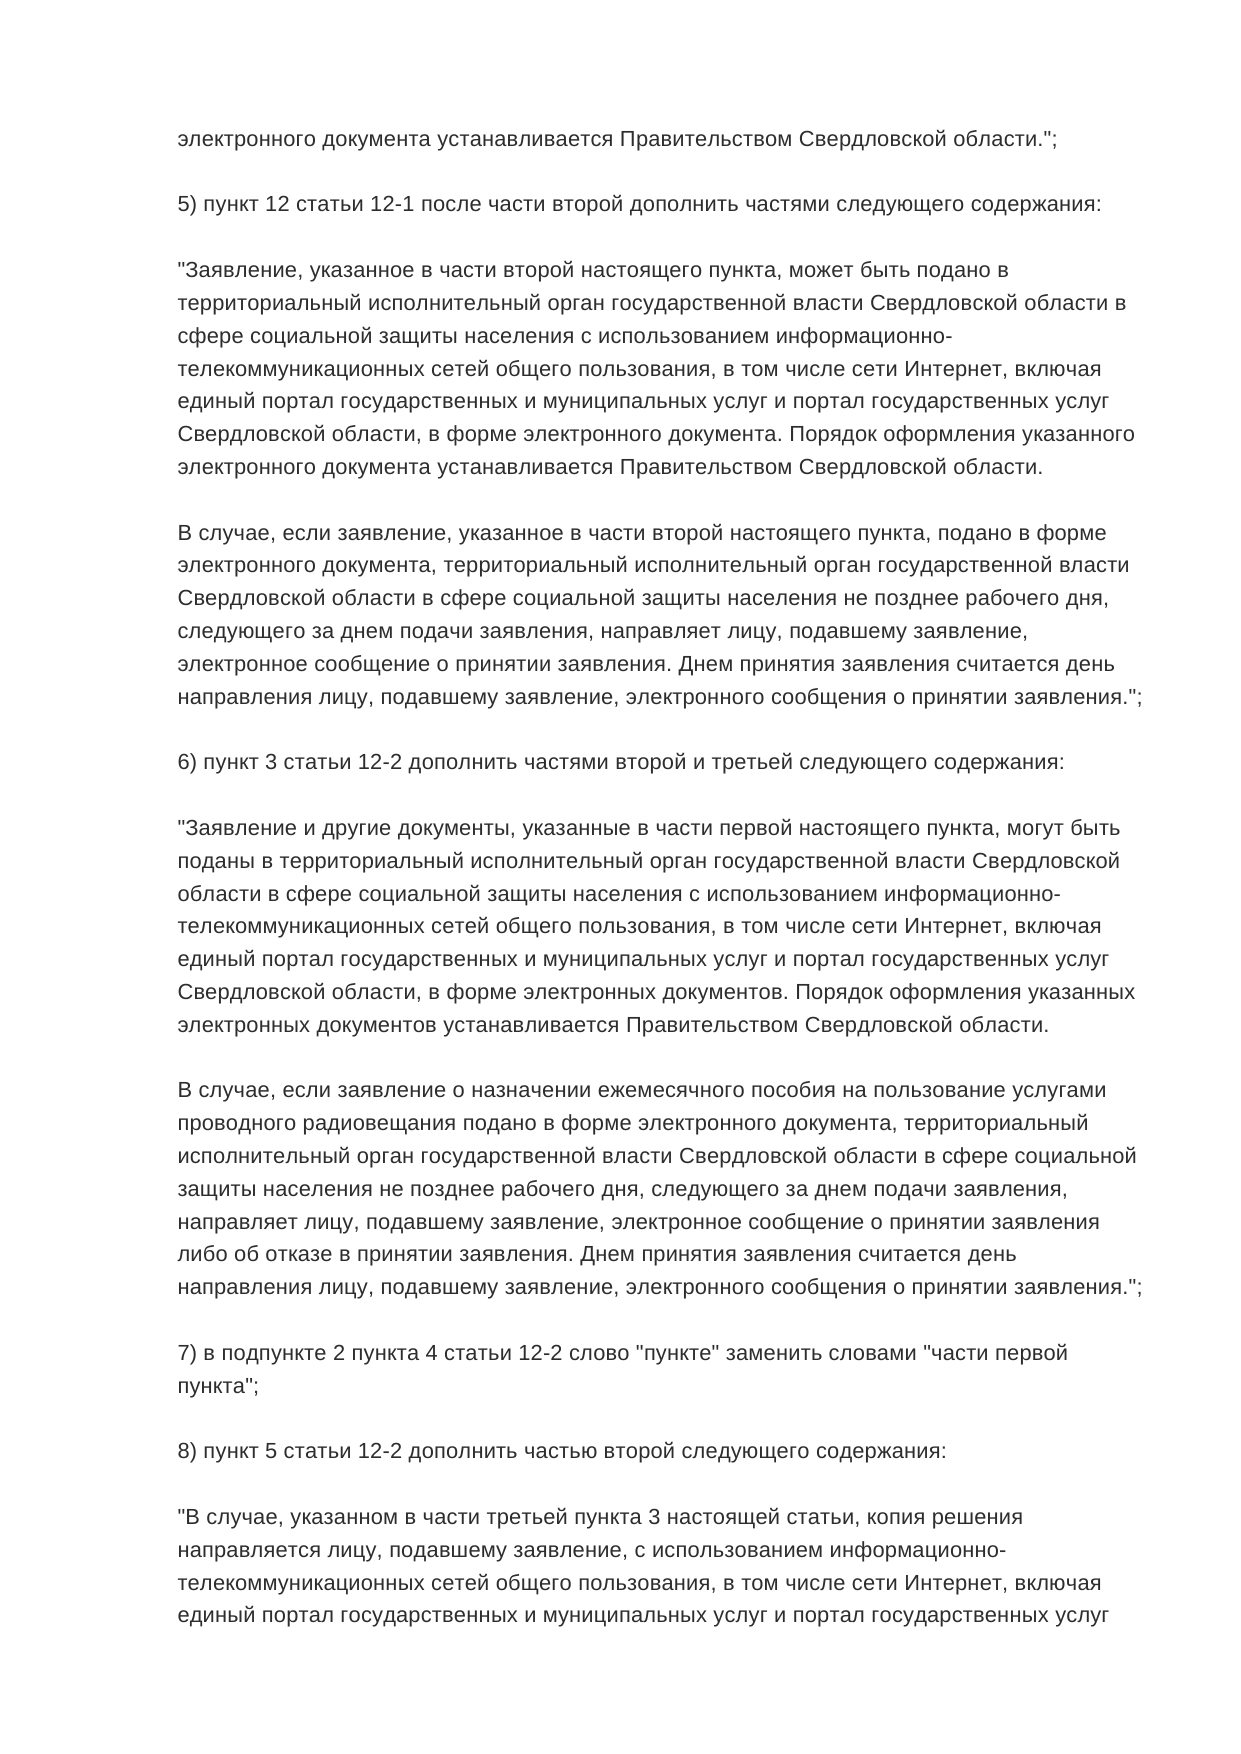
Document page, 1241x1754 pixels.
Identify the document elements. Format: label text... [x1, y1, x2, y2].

text 7) в подпункте 2 пункта 4 статьи 12-2 слово "пункте" заменить словами "части первой пункта"; [177, 1332, 1152, 1431]
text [177, 118, 1152, 184]
text 6) пункт 3 статьи 12-2 дополнить частями второй и третьей следующего содержания: "Заявление и другие документы, указанные в части первой настоящего пункта, могут быть поданы в территориальный исполнительный орган государственной власти Свердловской области в сфере социальной защиты населения с использованием информационно-телекоммуникационных сетей общего пользования, в том числе сети Интернет, включая единый портал государственных и муниципальных услуг и портал государственных услуг Свердловской области, в форме электронных документов. Порядок оформления указанных электронных документов устанавливается Правительством Свердловской области. В случае, если заявление о назначении ежемесячного пособия на пользование услугами проводного радиовещания подано в форме электронного документа, территориальный исполнительный орган государственной власти Свердловской области в сфере социальной защиты населения не позднее рабочего дня, следующего за днем подачи заявления, направляет лицу, подавшему заявление, электронное сообщение о принятии заявления либо об отказе в принятии заявления. Днем принятия заявления считается день направления лицу, подавшему заявление, электронного сообщения о принятии заявления."; [177, 742, 1152, 1332]
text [177, 1431, 1152, 1627]
text 5) пункт 12 статьи 12-1 после части второй дополнить частями следующего содержания: "Заявление, указанное в части второй настоящего пункта, может быть подано в территориальный исполнительный орган государственной власти Свердловской области в сфере социальной защиты населения с использованием информационно-телекоммуникационных сетей общего пользования, в том числе сети Интернет, включая единый портал государственных и муниципальных услуг и портал государственных услуг Свердловской области, в форме электронного документа. Порядок оформления указанного электронного документа устанавливается Правительством Свердловской области. В случае, если заявление, указанное в части второй настоящего пункта, подано в форме электронного документа, территориальный исполнительный орган государственной власти Свердловской области в сфере социальной защиты населения не позднее рабочего дня, следующего за днем подачи заявления, направляет лицу, подавшему заявление, электронное сообщение о принятии заявления. Днем принятия заявления считается день направления лицу, подавшему заявление, электронного сообщения о принятии заявления."; [177, 184, 1152, 742]
